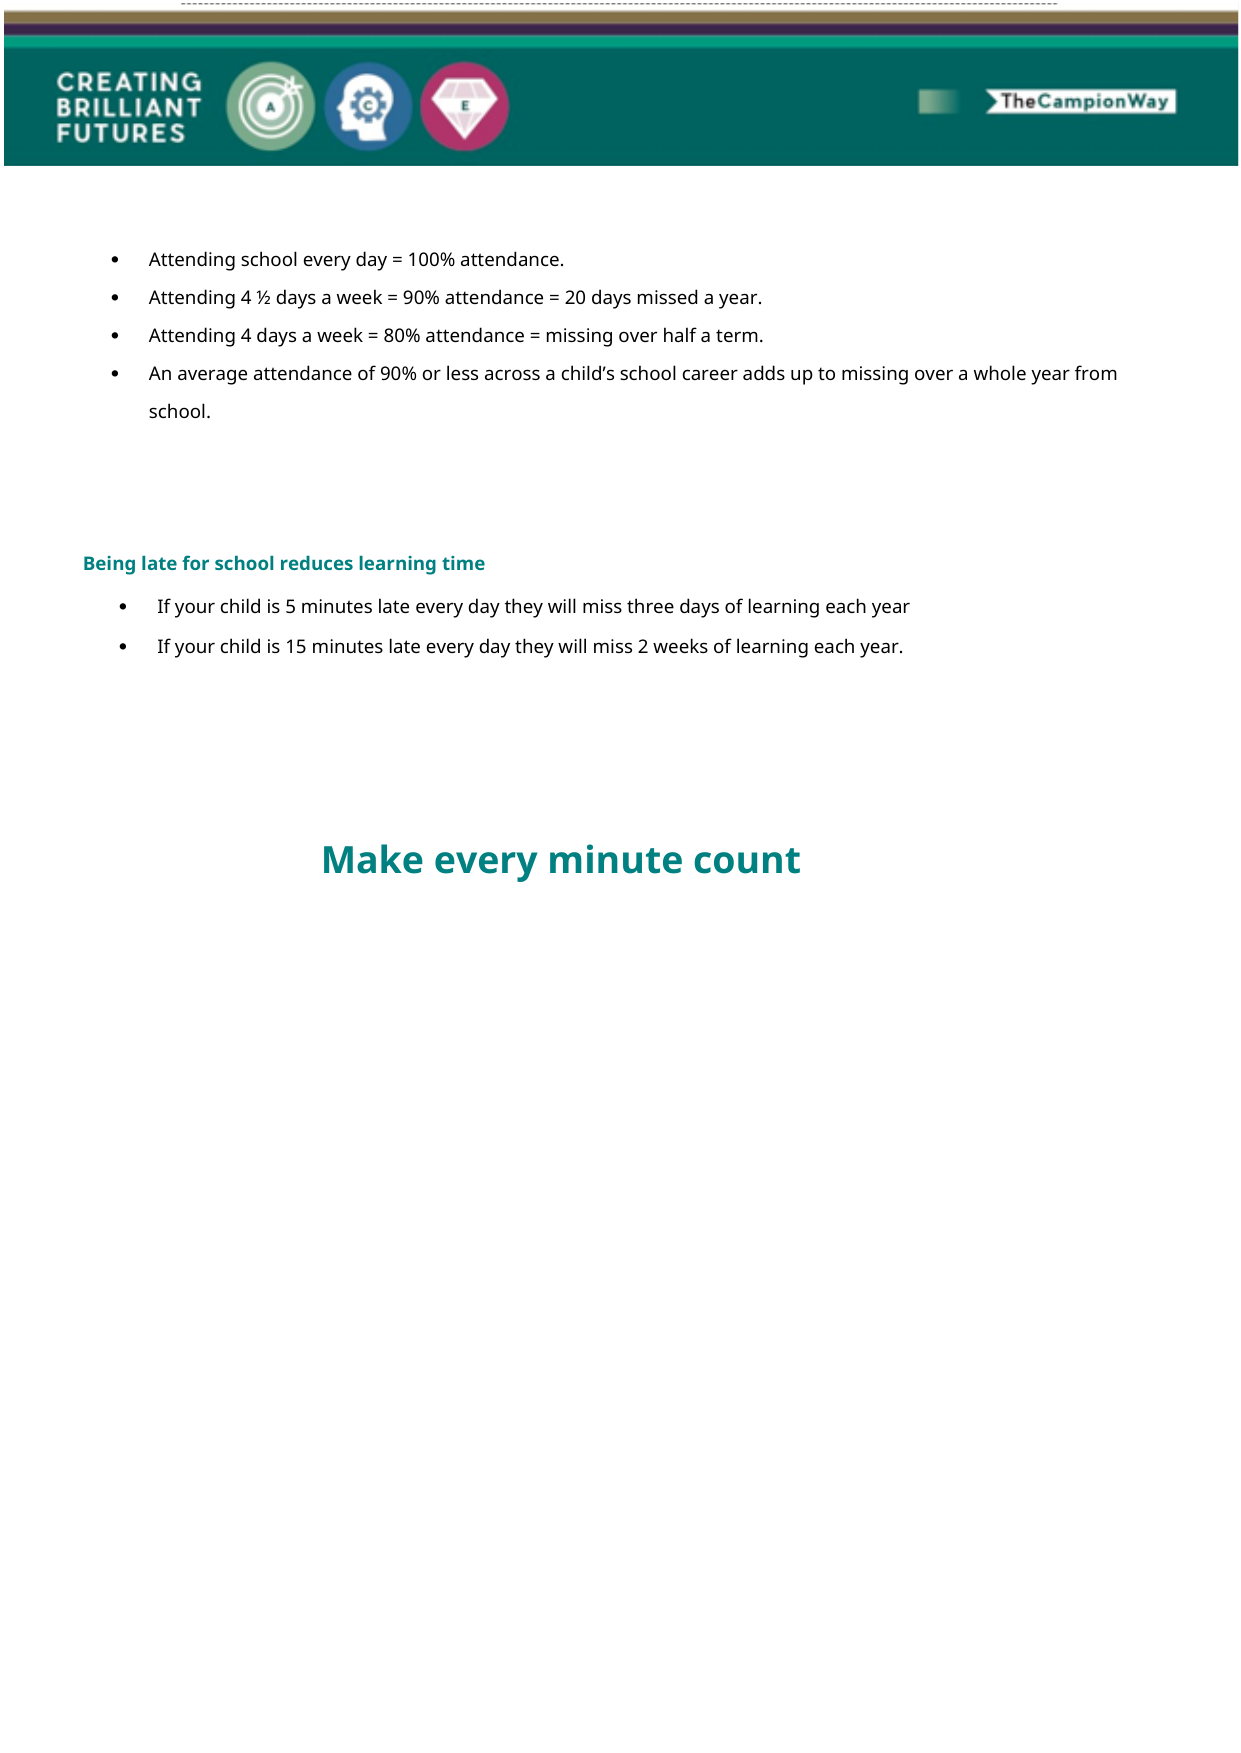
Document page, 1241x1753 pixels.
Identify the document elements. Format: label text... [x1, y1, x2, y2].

list An average attendance of 90% or less across a child’s school career adds up to missing over a whole year from school. [112, 361, 1152, 424]
list Attending 4 ½ days a week = 90% attendance = 20 days missed a year. [112, 284, 1165, 309]
list Attending 4 days a week = 80% attendance = missing over half a term. [112, 322, 1165, 348]
text Being late for school reduces learning time [83, 550, 1165, 576]
list Attending school every day = 100% attendance. [112, 246, 1165, 271]
list If your child is 5 minutes late every day they will miss three days of learning each year [119, 593, 1168, 618]
list If your child is 15 minutes late every day they will miss 2 weeks of learning each year. [119, 633, 1168, 658]
list Make every minute count [157, 833, 965, 884]
picture [4, 3, 1238, 166]
